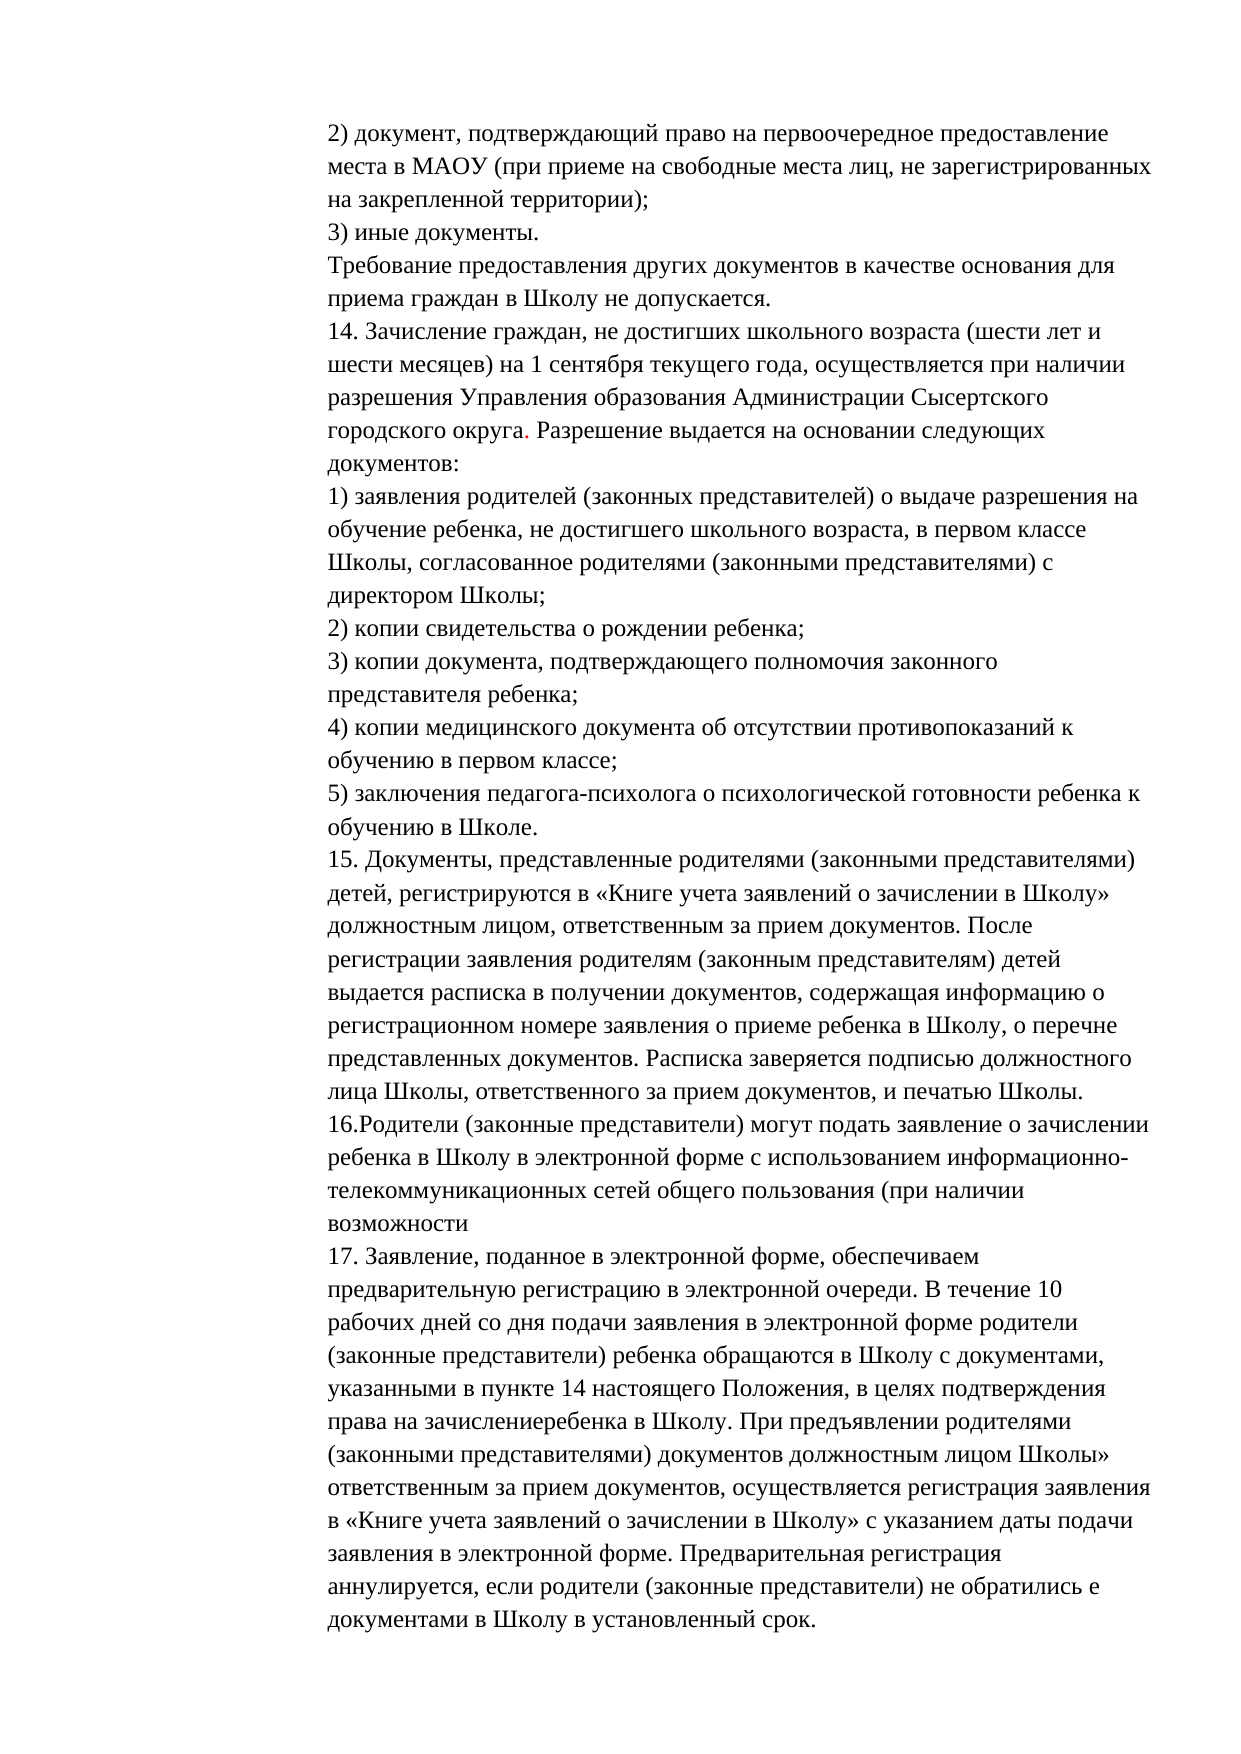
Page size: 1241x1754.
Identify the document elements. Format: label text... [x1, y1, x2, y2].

list предварительную регистрацию в электронной очереди. В течение 10 рабочих дней со дня подачи заявления в электронной форме родители (законные представители) ребенка обращаются в Школу с документами, указанными в пункте 14 настоящего Положения, в целях подтверждения права на зачислениеребенка в Школу. При предъявлении родителями (законными представителями) документов должностным лицом Школы» ответственным за прием документов, осуществляется регистрация заявления в «Книге учета заявлений о зачислении в Школу» с указанием даты подачи заявления в электронной форме. Предварительная регистрация аннулируется, если родители (законные представители) не обратились е документами в Школу в установленный срок. [327, 1274, 1152, 1633]
list 2) копии свидетельства о рождении ребенка; [327, 613, 1152, 642]
list 5) заключения педагога-психолога о психологической готовности ребенка к обучению в Школе. [327, 778, 1152, 840]
list 17. Заявление, поданное в электронной форме, обеспечиваем [327, 1241, 1152, 1269]
list 3) копии документа, подтверждающего полномочия законного представителя ребенка; [327, 646, 1152, 708]
list 1) заявления родителей (законных представителей) о выдаче разрешения на обучение ребенка, не достигшего школьного возраста, в первом классе Школы, согласованное родителями (законными представителями) с директором Школы; [327, 481, 1152, 609]
list 2) документ, подтверждающий право на первоочередное предоставление места в МАОУ (при приеме на свободные места лиц, не зарегистрированных на закрепленной территории); [327, 118, 1152, 213]
list 14. Зачисление граждан, не достигших школьного возраста (шести лет и шести месяцев) на 1 сентября текущего года, осуществляется при наличии разрешения Управления образования Администрации Сысертского городского округа. Разрешение выдается на основании следующих документов: [327, 316, 1152, 477]
list 3) иные документы. [327, 217, 1152, 246]
list 4) копии медицинского документа об отсутствии противопоказаний к обучению в первом классе; [327, 712, 1152, 774]
list Требование предоставления других документов в качестве основания для приема граждан в Школу не допускается. [327, 250, 1152, 312]
list 15. Документы, представленные родителями (законными представителями) детей, регистрируются в «Книге учета заявлений о зачислении в Школу» должностным лицом, ответственным за прием документов. После регистрации заявления родителям (законным представителям) детей выдается расписка в получении документов, содержащая информацию о регистрационном номере заявления о приеме ребенка в Школу, о перечне представленных документов. Расписка заверяется подписью должностного лица Школы, ответственного за прием документов, и печатью Школы. [327, 844, 1152, 1104]
list 16.Родители (законные представители) могут подать заявление о зачислении ребенка в Школу в электронной форме с использованием информационно-телекоммуникационных сетей общего пользования (при наличии возможности [327, 1109, 1152, 1237]
